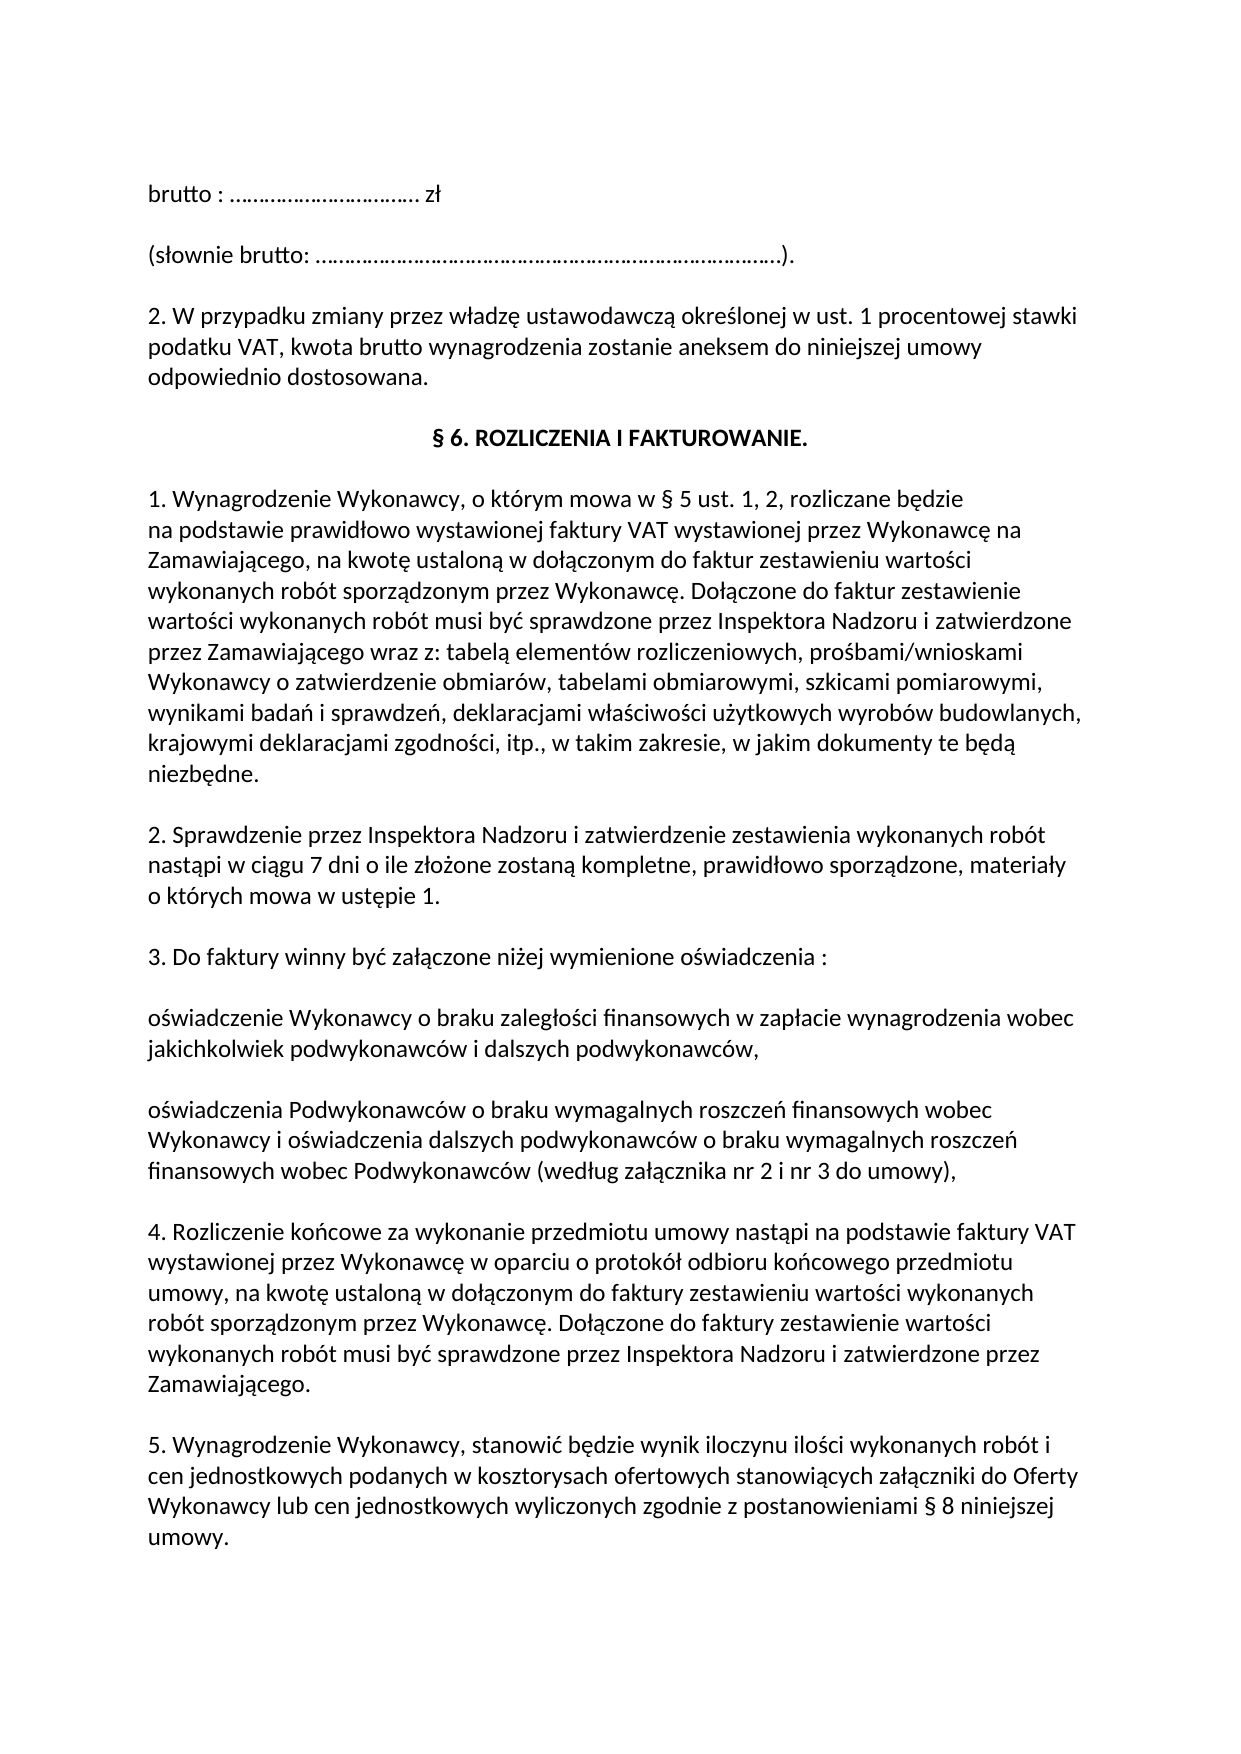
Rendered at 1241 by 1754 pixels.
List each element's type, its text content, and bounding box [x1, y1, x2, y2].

text 5. Wynagrodzenie Wykonawcy, stanowić będzie wynik iloczynu ilości wykonanych robót i cen jednostkowych podanych w kosztorysach ofertowych stanowiących załączniki do Oferty Wykonawcy lub cen jednostkowych wyliczonych zgodnie z postanowieniami § 8 niniejszej umowy. [148, 1429, 1093, 1552]
text 2. Sprawdzenie przez Inspektora Nadzoru i zatwierdzenie zestawienia wykonanych robót nastąpi w ciągu 7 dni o ile złożone zostaną kompletne, prawidłowo sporządzone, materiały o których mowa w ustępie 1. [148, 819, 1093, 911]
text oświadczenie Wykonawcy o braku zaległości finansowych w zapłacie wynagrodzenia wobec jakichkolwiek podwykonawców i dalszych podwykonawców, [148, 1002, 1093, 1063]
text 1. Wynagrodzenie Wykonawcy, o którym mowa w § 5 ust. 1, 2, rozliczane będzie na podstawie prawidłowo wystawionej faktury VAT wystawionej przez Wykonawcę na Zamawiającego, na kwotę ustaloną w dołączonym do faktur zestawieniu wartości wykonanych robót sporządzonym przez Wykonawcę. Dołączone do faktur zestawienie wartości wykonanych robót musi być sprawdzone przez Inspektora Nadzoru i zatwierdzone przez Zamawiającego wraz z: tabelą elementów rozliczeniowych, prośbami/wnioskami Wykonawcy o zatwierdzenie obmiarów, tabelami obmiarowymi, szkicami pomiarowymi, wynikami badań i sprawdzeń, deklaracjami właściwości użytkowych wyrobów budowlanych, krajowymi deklaracjami zgodności, itp., w takim zakresie, w jakim dokumenty te będą niezbędne. [148, 483, 1093, 788]
text brutto : …………………………… zł [148, 178, 1093, 209]
text 2. W przypadku zmiany przez władzę ustawodawczą określonej w ust. 1 procentowej stawki podatku VAT, kwota brutto wynagrodzenia zostanie aneksem do niniejszej umowy odpowiednio dostosowana. [148, 300, 1093, 392]
text oświadczenia Podwykonawców o braku wymagalnych roszczeń finansowych wobec Wykonawcy i oświadczenia dalszych podwykonawców o braku wymagalnych roszczeń finansowych wobec Podwykonawców (według załącznika nr 2 i nr 3 do umowy), [148, 1094, 1093, 1185]
text § 6. ROZLICZENIA I FAKTUROWANIE. [148, 422, 1093, 453]
text 4. Rozliczenie końcowe za wykonanie przedmiotu umowy nastąpi na podstawie faktury VAT wystawionej przez Wykonawcę w oparciu o protokół odbioru końcowego przedmiotu umowy, na kwotę ustaloną w dołączonym do faktury zestawieniu wartości wykonanych robót sporządzonym przez Wykonawcę. Dołączone do faktury zestawienie wartości wykonanych robót musi być sprawdzone przez Inspektora Nadzoru i zatwierdzone przez Zamawiającego. [148, 1216, 1093, 1399]
text 3. Do faktury winny być załączone niżej wymienione oświadczenia : [148, 941, 1093, 972]
text (słownie brutto: ………………………………………………………………………). [148, 239, 1093, 270]
